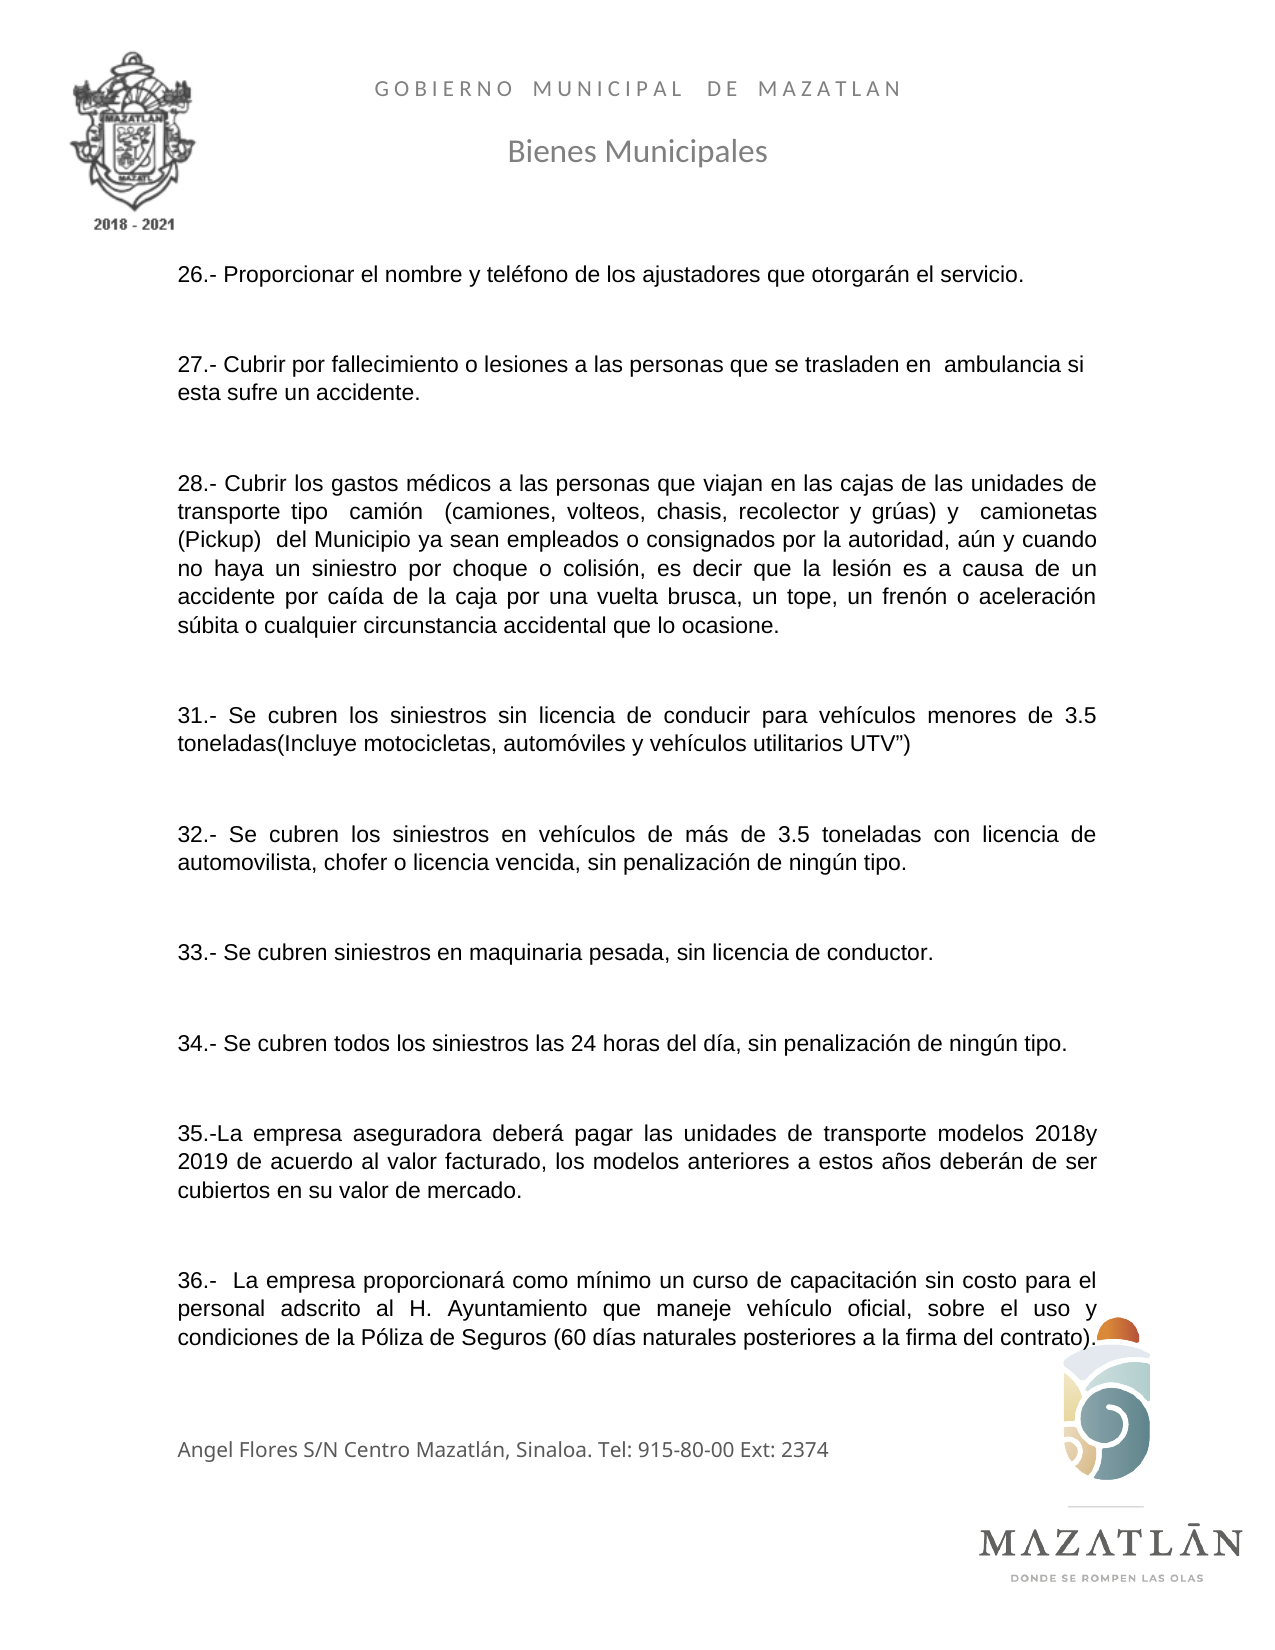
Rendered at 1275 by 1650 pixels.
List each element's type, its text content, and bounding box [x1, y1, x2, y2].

text 28.- Cubrir los gastos médicos a las personas que viajan en las cajas de las unidades de transporte tipo camión (camiones, volteos, chasis, recolector y grúas) y camionetas (Pickup) del Municipio ya sean empleados o consignados por la autoridad, aún y cuando no haya un siniestro por choque o colisión, es decir que la lesión es a causa de un accidente por caída de la caja por una vuelta brusca, un tope, un frenón o aceleración súbita o cualquier circunstancia accidental que lo ocasione. [177, 469, 1098, 638]
text 31.- Se cubren los siniestros sin licencia de conducir para vehículos menores de 3.5 toneladas(Incluye motocicletas, automóviles y vehículos utilitarios UTV”) [177, 702, 1098, 757]
picture [979, 1317, 1243, 1582]
text 35.-La empresa aseguradora deberá pagar las unidades de transporte modelos 2018y 2019 de acuerdo al valor facturado, los modelos anteriores a estos años deberán de ser cubiertos en su valor de mercado. [177, 1120, 1098, 1203]
text 34.- Se cubren todos los siniestros las 24 horas del día, sin penalización de ningún tipo. [177, 1029, 1098, 1056]
text 26.- Proporcionar el nombre y teléfono de los ajustadores que otorgarán el servicio. [177, 261, 1098, 287]
text 36.- La empresa proporcionará como mínimo un curso de capacitación sin costo para el personal adscrito al H. Ayuntamiento que maneje vehículo oficial, sobre el uso y condiciones de la Póliza de Seguros (60 días naturales posteriores a la firma del contrato). [177, 1267, 1098, 1350]
picture [11, 10, 256, 254]
text 33.- Se cubren siniestros en maquinaria pesada, sin licencia de conductor. [177, 939, 1098, 966]
text 32.- Se cubren los siniestros en vehículos de más de 3.5 toneladas con licencia de automovilista, chofer o licencia vencida, sin penalización de ningún tipo. [177, 821, 1098, 875]
text 27.- Cubrir por fallecimiento o lesiones a las personas que se trasladen en ambulancia si esta sufre un accidente. [177, 351, 1098, 406]
